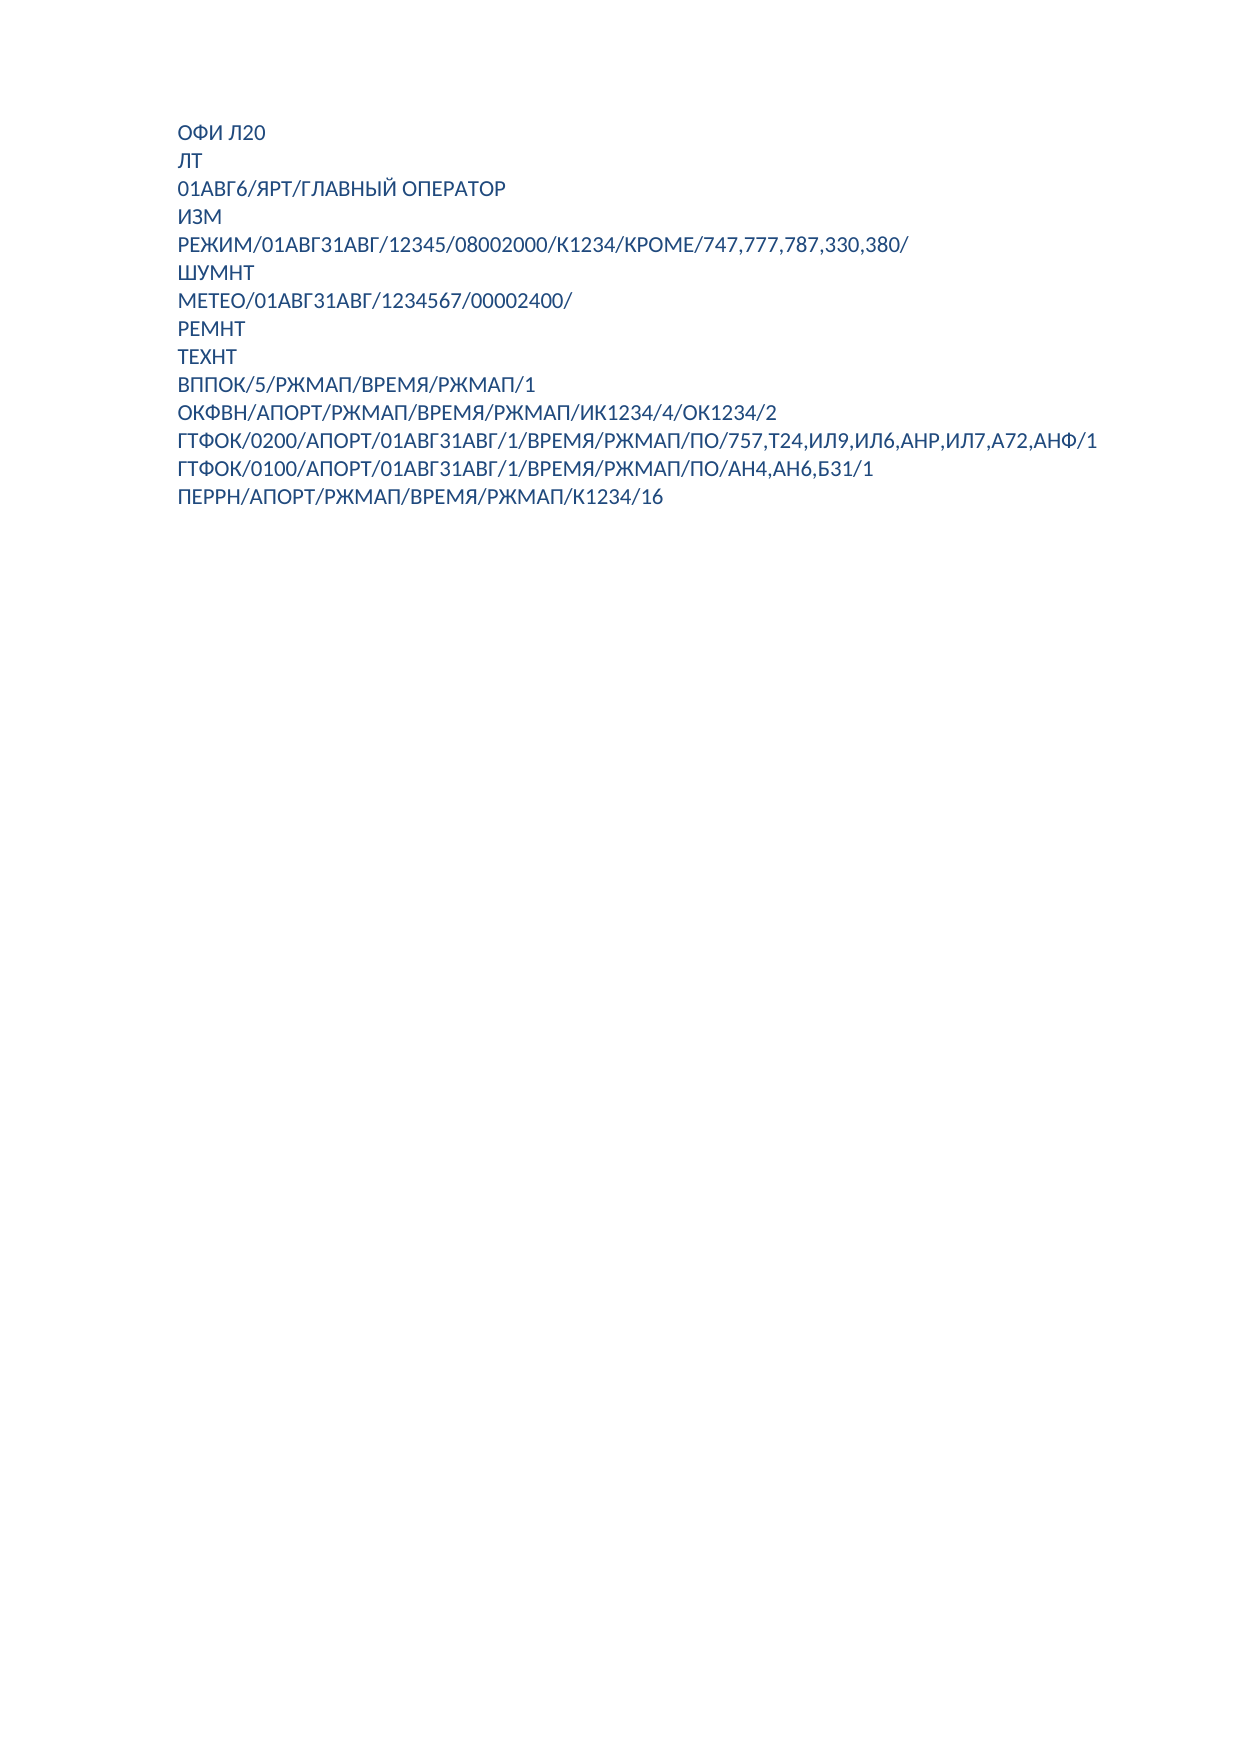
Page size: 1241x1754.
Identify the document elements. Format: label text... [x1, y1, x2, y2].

text ТЕХНТ [177, 342, 1152, 370]
text ГТФОК/0100/АПОРТ/01АВГ31АВГ/1/ВРЕМЯ/РЖМАП/ПО/АН4,АН6,Б31/1 [177, 454, 1152, 482]
text ПЕРРН/АПОРТ/РЖМАП/ВРЕМЯ/РЖМАП/К1234/16 [177, 482, 1152, 510]
text ГТФОК/0200/АПОРТ/01АВГ31АВГ/1/ВРЕМЯ/РЖМАП/ПО/757,Т24,ИЛ9,ИЛ6,АНР,ИЛ7,А72,АНФ/1 [177, 426, 1152, 454]
text РЕМНТ [177, 314, 1152, 342]
text ЛТ [177, 146, 1152, 174]
text ВППОК/5/РЖМАП/ВРЕМЯ/РЖМАП/1 [177, 370, 1152, 398]
text ОКФВН/АПОРТ/РЖМАП/ВРЕМЯ/РЖМАП/ИК1234/4/ОК1234/2 [177, 398, 1152, 426]
text ШУМНТ [177, 258, 1152, 286]
text МЕТЕО/01АВГ31АВГ/1234567/00002400/ [177, 286, 1152, 314]
text ИЗМ [177, 202, 1152, 230]
text 01АВГ6/ЯРТ/ГЛАВНЫЙ ОПЕРАТОР [177, 174, 1152, 202]
text РЕЖИМ/01АВГ31АВГ/12345/08002000/К1234/КРОМЕ/747,777,787,330,380/ [177, 230, 1152, 258]
text ОФИ Л20 [177, 118, 1152, 146]
